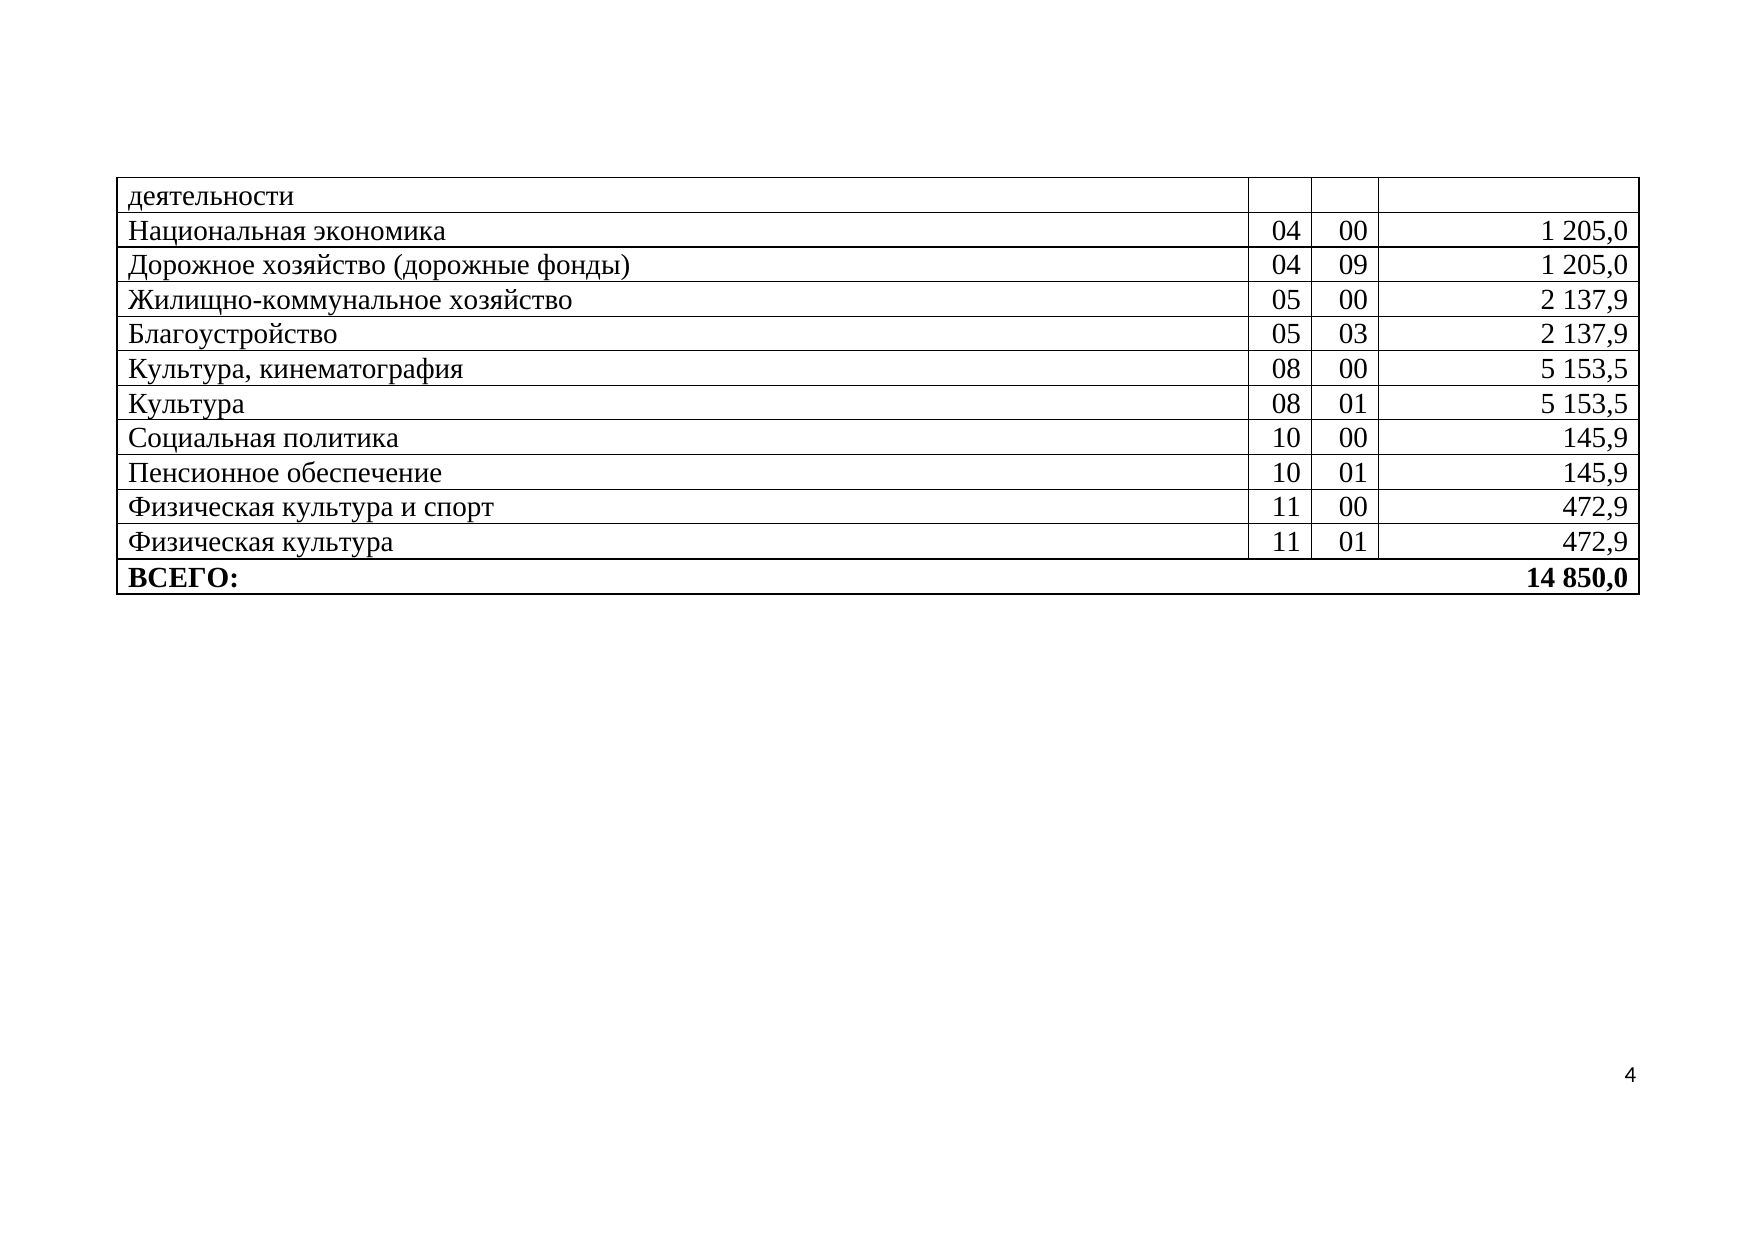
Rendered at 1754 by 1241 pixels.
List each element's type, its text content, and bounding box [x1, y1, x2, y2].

table_cell 00 [1312, 282, 1378, 316]
table_cell 2 137,9 [1379, 317, 1638, 350]
table_cell Социальная политика [118, 420, 1248, 454]
table_cell Пенсионное обеспечение [118, 455, 1248, 488]
table_cell [1249, 560, 1312, 593]
table_cell 01 [1312, 524, 1378, 558]
table_cell 00 [1312, 351, 1378, 385]
table_cell 1 205,0 [1379, 248, 1638, 281]
table_cell ВСЕГО: [118, 560, 1211, 593]
table_cell 00 [1312, 490, 1378, 523]
table_cell 05 [1249, 317, 1311, 350]
table_cell 08 [1249, 386, 1311, 419]
table_cell 00 [1312, 420, 1378, 454]
table_cell 10 [1249, 420, 1311, 454]
table_cell Дорожное хозяйство (дорожные фонды) [118, 248, 1248, 281]
table_cell 03 [1312, 317, 1378, 350]
table_cell 10 [1249, 455, 1311, 488]
table_cell 1 205,0 [1379, 213, 1638, 246]
table_cell 472,9 [1379, 490, 1638, 523]
table_cell 2 137,9 [1379, 282, 1638, 316]
table_cell Национальная экономика [118, 213, 1248, 246]
table_cell Физическая культура [118, 524, 1248, 558]
table_cell 01 [1312, 386, 1378, 419]
table_cell 27,8 [1379, 178, 1638, 212]
table_cell Благоустройство [118, 317, 1248, 350]
table_cell 01 [1312, 455, 1378, 488]
table_cell 05 [1249, 282, 1311, 316]
table_cell Жилищно-коммунальное хозяйство [118, 282, 1248, 316]
table_cell Культура [118, 386, 1248, 419]
table_cell 09 [1312, 248, 1378, 281]
table_cell 04 [1249, 248, 1311, 281]
table_cell 5 153,5 [1379, 351, 1638, 385]
table_cell 14 850,0 [1379, 560, 1638, 593]
table_cell 00 [1312, 213, 1378, 246]
table_cell 04 [1249, 213, 1311, 246]
table_cell 14 [1312, 178, 1378, 212]
table_cell 472,9 [1379, 524, 1638, 558]
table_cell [118, 178, 1248, 212]
table_cell Культура, кинематография [118, 351, 1248, 385]
table_cell [1312, 560, 1379, 593]
table_cell [1211, 560, 1249, 593]
table_cell Физическая культура и спорт [118, 490, 1248, 523]
table_cell 145,9 [1379, 420, 1638, 454]
table_cell 08 [1249, 351, 1311, 385]
table_cell 11 [1249, 524, 1311, 558]
table_cell 5 153,5 [1379, 386, 1638, 419]
table_cell 03 [1249, 178, 1311, 212]
table_cell 11 [1249, 490, 1311, 523]
table_cell 145,9 [1379, 455, 1638, 488]
